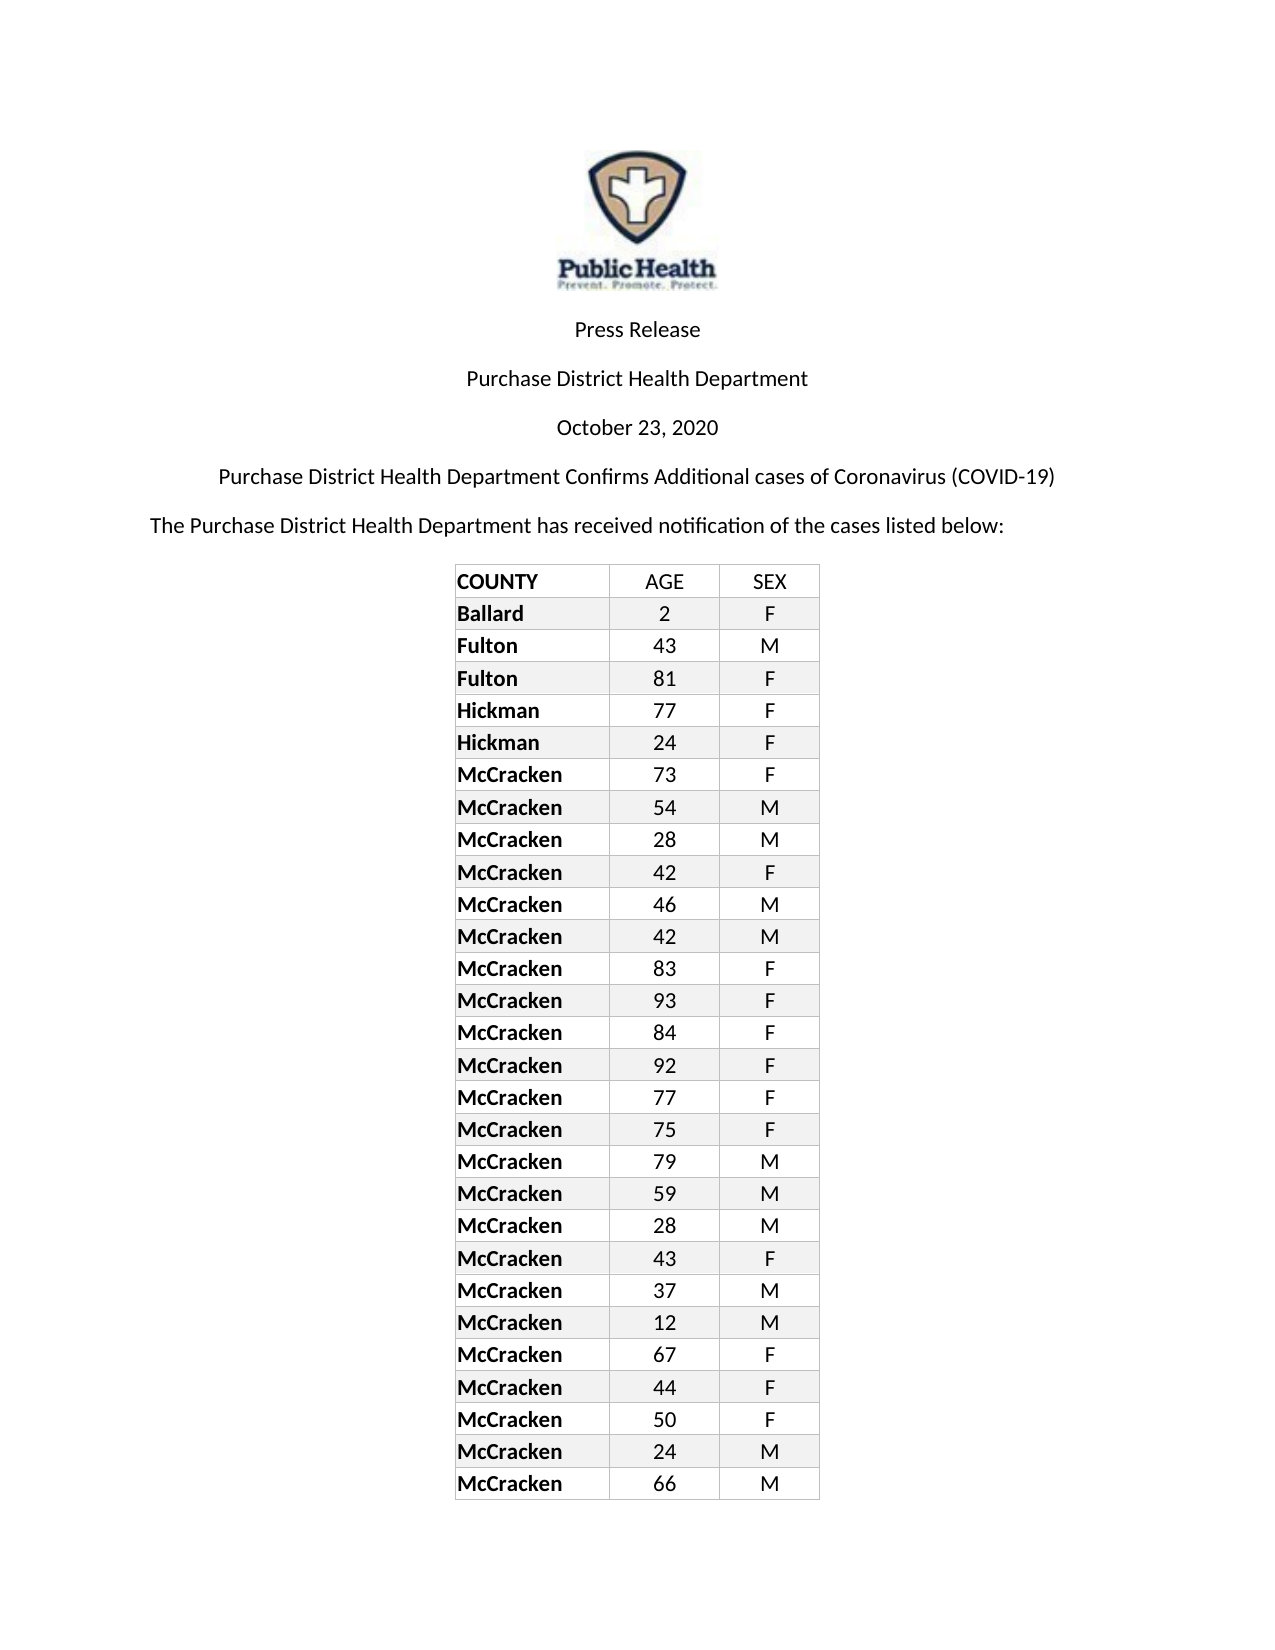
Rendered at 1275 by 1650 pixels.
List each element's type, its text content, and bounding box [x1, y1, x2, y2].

table_cell 83 [610, 953, 719, 984]
table_cell McCracken [456, 1017, 609, 1048]
table_cell McCracken [456, 1371, 609, 1402]
table_cell F [720, 598, 819, 629]
picture [556, 150, 719, 291]
table_header SEX [720, 565, 819, 597]
table_header AGE [610, 565, 719, 597]
table_cell M [720, 1468, 819, 1499]
table_cell Fulton [456, 662, 609, 693]
table_cell M [720, 630, 819, 661]
table_cell McCracken [456, 856, 609, 887]
table_cell F [720, 953, 819, 984]
table_cell F [720, 1242, 819, 1273]
table_cell 24 [610, 1435, 719, 1467]
table_cell 73 [610, 759, 719, 790]
table_cell McCracken [456, 1307, 609, 1338]
table_cell 42 [610, 920, 719, 952]
table_cell McCracken [456, 1081, 609, 1112]
text Purchase District Health Department [150, 364, 1125, 392]
table_cell 84 [610, 1017, 719, 1048]
table_cell M [720, 791, 819, 823]
table_cell M [720, 1146, 819, 1177]
table_cell McCracken [456, 1114, 609, 1145]
table_cell McCracken [456, 1210, 609, 1241]
table_cell McCracken [456, 1339, 609, 1370]
table_cell F [720, 1339, 819, 1370]
table_cell 79 [610, 1146, 719, 1177]
table_cell McCracken [456, 1403, 609, 1434]
table_cell McCracken [456, 1275, 609, 1306]
table_cell F [720, 695, 819, 726]
table_cell 46 [610, 888, 719, 919]
table_cell 54 [610, 791, 719, 823]
table_cell McCracken [456, 888, 609, 919]
table_cell Ballard [456, 598, 609, 629]
text Purchase District Health Department Confirms Additional cases of Coronavirus (COVID-19) [150, 462, 1125, 490]
table_cell McCracken [456, 1435, 609, 1467]
table_cell F [720, 1081, 819, 1112]
table_cell F [720, 662, 819, 693]
table_cell M [720, 888, 819, 919]
table_cell McCracken [456, 1178, 609, 1209]
text The Purchase District Health Department has received notification of the cases listed below: [150, 511, 1125, 539]
table_cell 81 [610, 662, 719, 693]
table_cell Fulton [456, 630, 609, 661]
table_cell 67 [610, 1339, 719, 1370]
table_cell 59 [610, 1178, 719, 1209]
table_cell 92 [610, 1049, 719, 1080]
table_cell F [720, 1114, 819, 1145]
table_cell Hickman [456, 695, 609, 726]
text October 23, 2020 [150, 413, 1125, 441]
table_cell F [720, 759, 819, 790]
table_cell 75 [610, 1114, 719, 1145]
table_cell 43 [610, 1242, 719, 1273]
table_cell 28 [610, 1210, 719, 1241]
table_cell M [720, 920, 819, 952]
table_cell McCracken [456, 824, 609, 855]
table_cell 77 [610, 1081, 719, 1112]
table_cell M [720, 1210, 819, 1241]
table_cell 44 [610, 1371, 719, 1402]
table_cell 28 [610, 824, 719, 855]
table_cell M [720, 1435, 819, 1467]
table_cell 12 [610, 1307, 719, 1338]
text Press Release [150, 316, 1125, 344]
table_cell McCracken [456, 985, 609, 1016]
table_cell McCracken [456, 953, 609, 984]
table_cell F [720, 1371, 819, 1402]
table_cell McCracken [456, 759, 609, 790]
table_cell F [720, 856, 819, 887]
table_cell F [720, 1049, 819, 1080]
table_cell McCracken [456, 791, 609, 823]
table_cell 2 [610, 598, 719, 629]
table_header COUNTY [456, 565, 609, 597]
table_cell McCracken [456, 1146, 609, 1177]
table_cell F [720, 985, 819, 1016]
table_cell M [720, 1275, 819, 1306]
table_cell McCracken [456, 1468, 609, 1499]
table_cell M [720, 824, 819, 855]
table_cell M [720, 1307, 819, 1338]
table_cell 24 [610, 727, 719, 758]
table_cell M [720, 1178, 819, 1209]
table_cell F [720, 1017, 819, 1048]
table_cell 77 [610, 695, 719, 726]
table_cell 37 [610, 1275, 719, 1306]
table_cell F [720, 727, 819, 758]
table_cell McCracken [456, 920, 609, 952]
table_cell F [720, 1403, 819, 1434]
table_cell McCracken [456, 1242, 609, 1273]
table_cell 50 [610, 1403, 719, 1434]
table_cell 93 [610, 985, 719, 1016]
table_cell McCracken [456, 1049, 609, 1080]
table_cell Hickman [456, 727, 609, 758]
table_cell 66 [610, 1468, 719, 1499]
table_cell 42 [610, 856, 719, 887]
table_cell 43 [610, 630, 719, 661]
